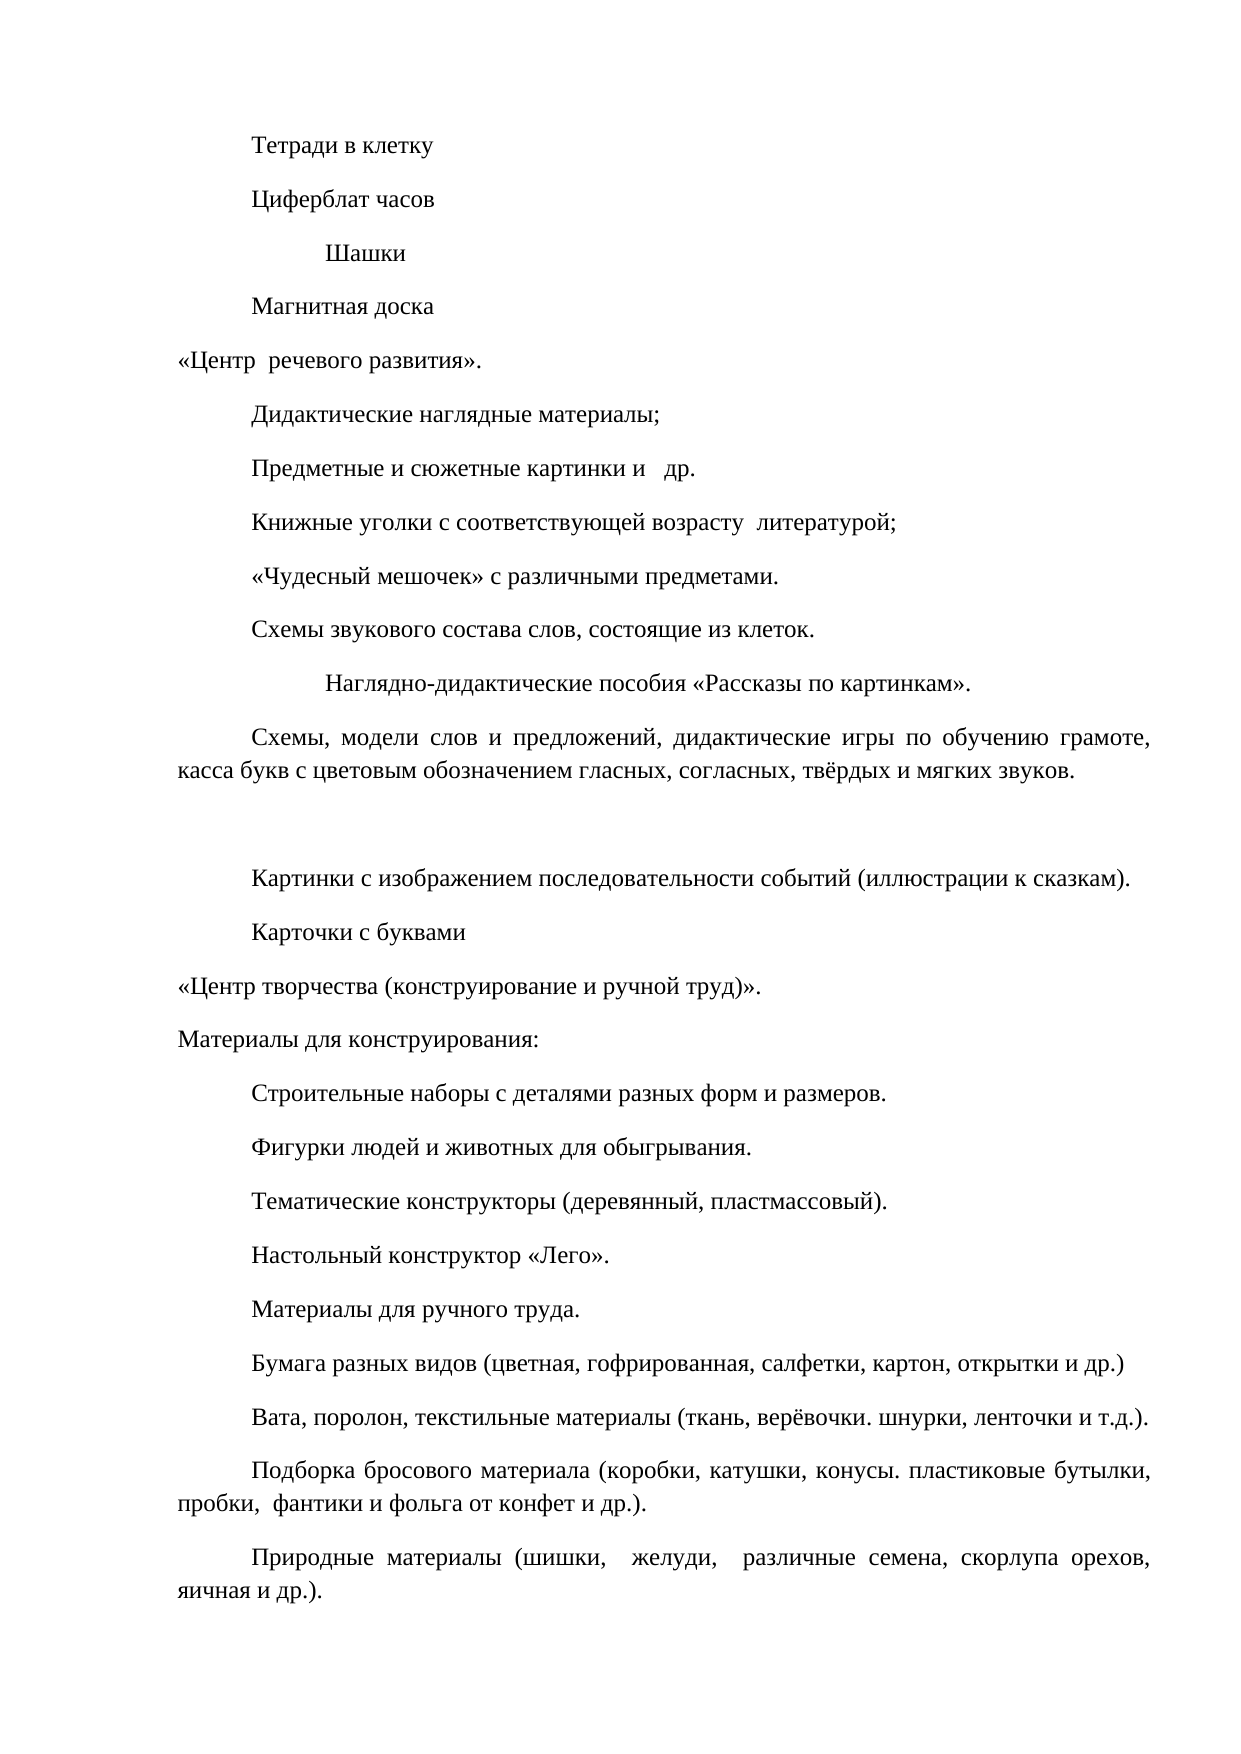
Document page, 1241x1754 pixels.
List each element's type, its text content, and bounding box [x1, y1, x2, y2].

text  Тетради в клетку [177, 130, 1152, 159]
text  Книжные уголки с соответствующей возрасту литературой; [177, 507, 1152, 536]
text  Циферблат часов [177, 184, 1152, 212]
text  Подборка бросового материала (коробки, катушки, конусы. пластиковые бутылки, пробки, фантики и фольга от конфет и др.). [177, 1455, 1152, 1517]
text  Наглядно-дидактические пособия «Рассказы по картинкам». [177, 668, 1152, 697]
text  Предметные и сюжетные картинки и др. [177, 453, 1152, 482]
text  Настольный конструктор «Лего». [177, 1240, 1152, 1269]
text  Строительные наборы с деталями разных форм и размеров. [177, 1078, 1152, 1107]
text  Материалы для ручного труда. [177, 1294, 1152, 1323]
text  Фигурки людей и животных для обыгрывания. [177, 1132, 1152, 1161]
text  «Чудесный мешочек» с различными предметами. [177, 561, 1152, 589]
text  Природные материалы (шишки, желуди, различные семена, скорлупа орехов, яичная и др.). [177, 1542, 1152, 1604]
text «Центр речевого развития». [177, 345, 1152, 374]
text  Магнитная доска [177, 291, 1152, 320]
text  Карточки с буквами [177, 917, 1152, 946]
text «Центр творчества (конструирование и ручной труд)». [177, 971, 1152, 999]
text  Схемы звукового состава слов, состоящие из клеток. [177, 614, 1152, 643]
text  Картинки с изображением последовательности событий (иллюстрации к сказкам). [177, 863, 1152, 892]
text Материалы для конструирования: [177, 1024, 1152, 1053]
text  Схемы, модели слов и предложений, дидактические игры по обучению грамоте, касса букв с цветовым обозначением гласных, согласных, твёрдых и мягких звуков. [177, 722, 1152, 784]
text  Вата, поролон, текстильные материалы (ткань, верёвочки. шнурки, ленточки и т.д.). [177, 1402, 1152, 1430]
text  Тематические конструкторы (деревянный, пластмассовый). [177, 1186, 1152, 1215]
text  Бумага разных видов (цветная, гофрированная, салфетки, картон, открытки и др.) [177, 1348, 1152, 1376]
text  Дидактические наглядные материалы; [177, 399, 1152, 428]
text   Шашки [177, 238, 1152, 266]
